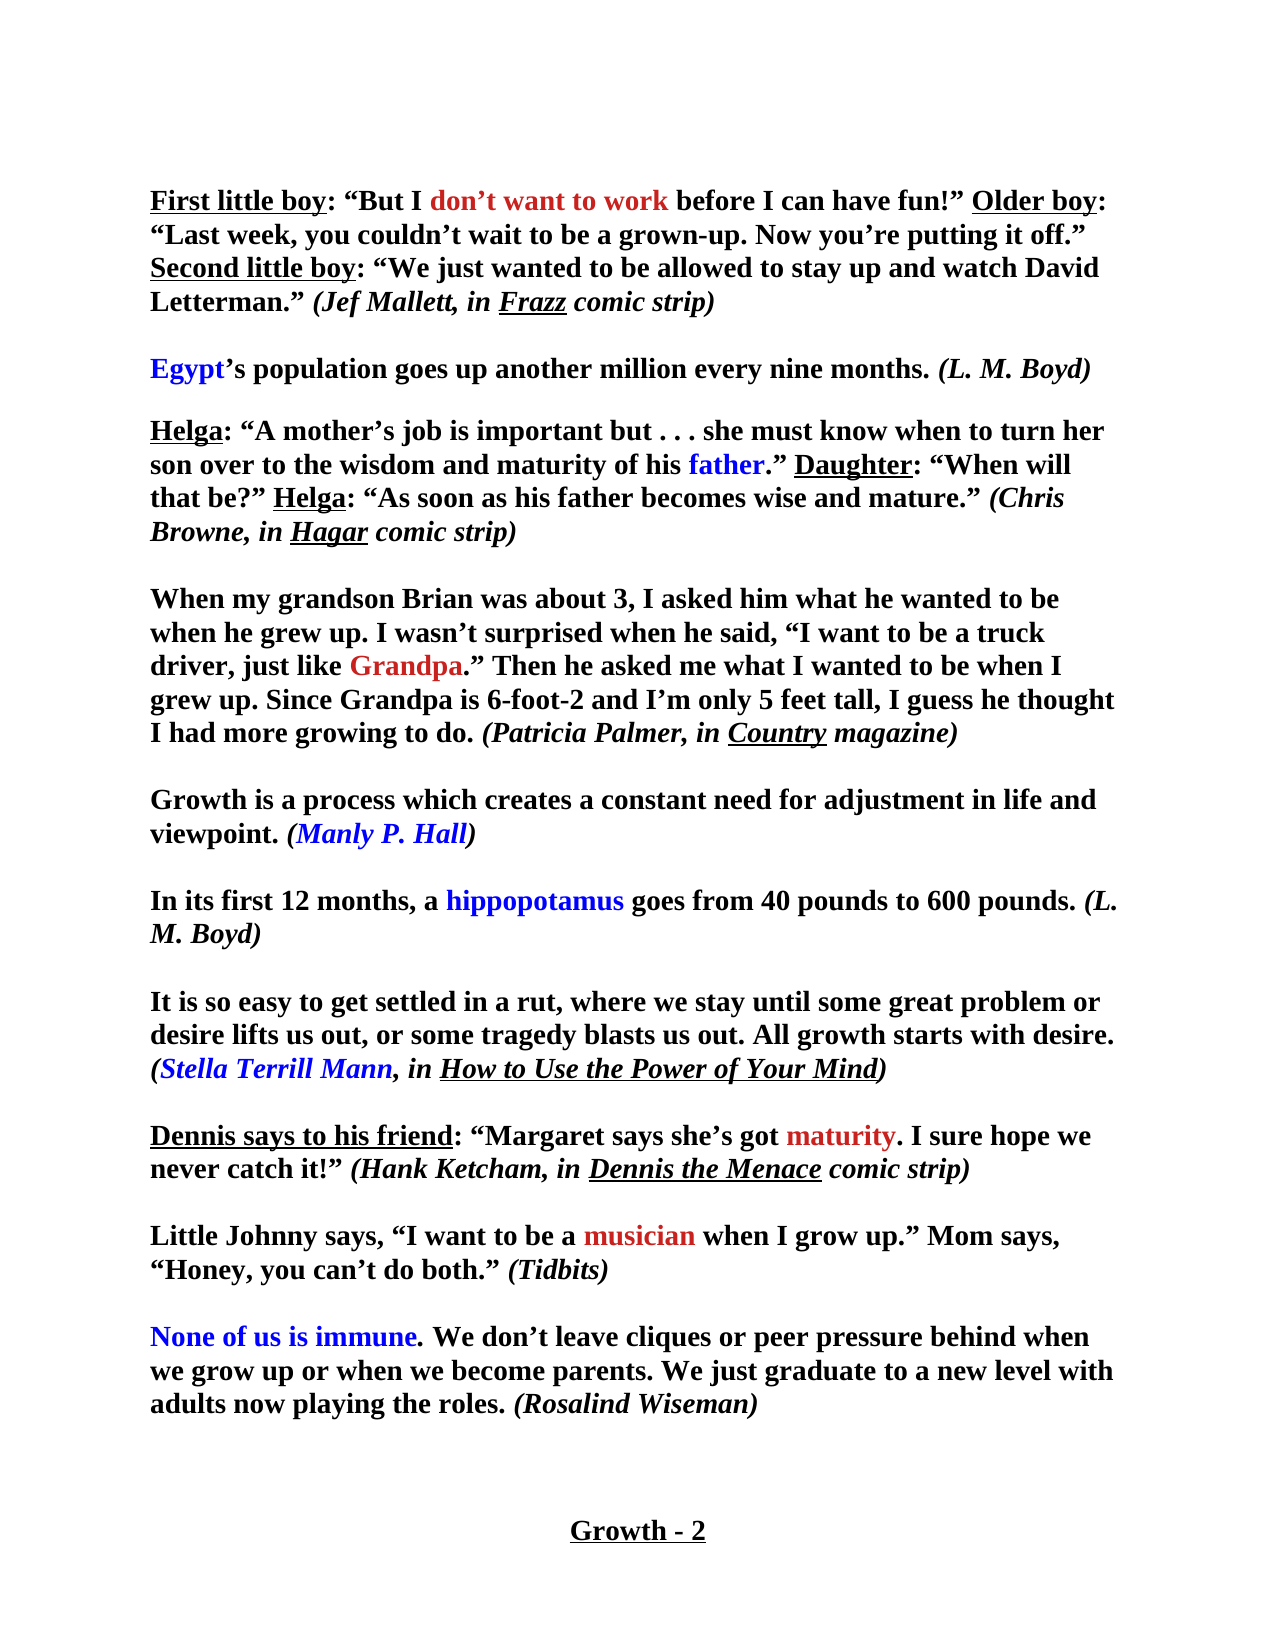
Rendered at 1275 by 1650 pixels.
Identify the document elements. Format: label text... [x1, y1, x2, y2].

text Growth is a process which creates a constant need for adjustment in life and viewpoint. (Manly P. Hall) [150, 782, 1125, 849]
text It is so easy to get settled in a rut, where we stay until some great problem or desire lifts us out, or some tragedy blasts us out. All growth starts with desire. (Stella Terrill Mann, in How to Use the Power of Your Mind) [150, 984, 1125, 1084]
text Helga: “A mother’s job is important but . . . she must know when to turn her son over to the wisdom and maturity of his father.” Daughter: “When will that be?” Helga: “As soon as his father becomes wise and mature.” (Chris Browne, in Hagar comic strip) [150, 413, 1125, 548]
text Dennis says to his friend: “Margaret says she’s got maturity. I sure hope we never catch it!” (Hank Ketcham, in Dennis the Menace comic strip) [150, 1118, 1125, 1185]
text Little Johnny says, “I want to be a musician when I grow up.” Mom says, “Honey, you can’t do both.” (Tidbits) [150, 1218, 1125, 1286]
text None of us is immune. We don’t leave cliques or peer pressure behind when we grow up or when we become parents. We just graduate to a new level with adults now playing the roles. (Rosalind Wiseman) [150, 1319, 1125, 1420]
text In its first 12 months, a hippopotamus goes from 40 pounds to 600 pounds. (L. M. Boyd) [150, 883, 1125, 950]
text When my grandson Brian was about 3, I asked him what he wanted to be when he grew up. I wasn’t surprised when he said, “I want to be a truck driver, just like Grandpa.” Then he asked me what I wanted to be when I grew up. Since Grandpa is 6-foot-2 and I’m only 5 feet tall, I guess he thought I had more growing to do. (Patricia Palmer, in Country magazine) [150, 581, 1125, 749]
text First little boy: “But I don’t want to work before I can have fun!” Older boy: “Last week, you couldn’t wait to be a grown-up. Now you’re putting it off.” Second little boy: “We just wanted to be allowed to stay up and watch David Letterman.” (Jef Mallett, in Frazz comic strip) [150, 183, 1125, 318]
text Egypt’s population goes up another million every nine months. (L. M. Boyd) [150, 351, 1125, 385]
